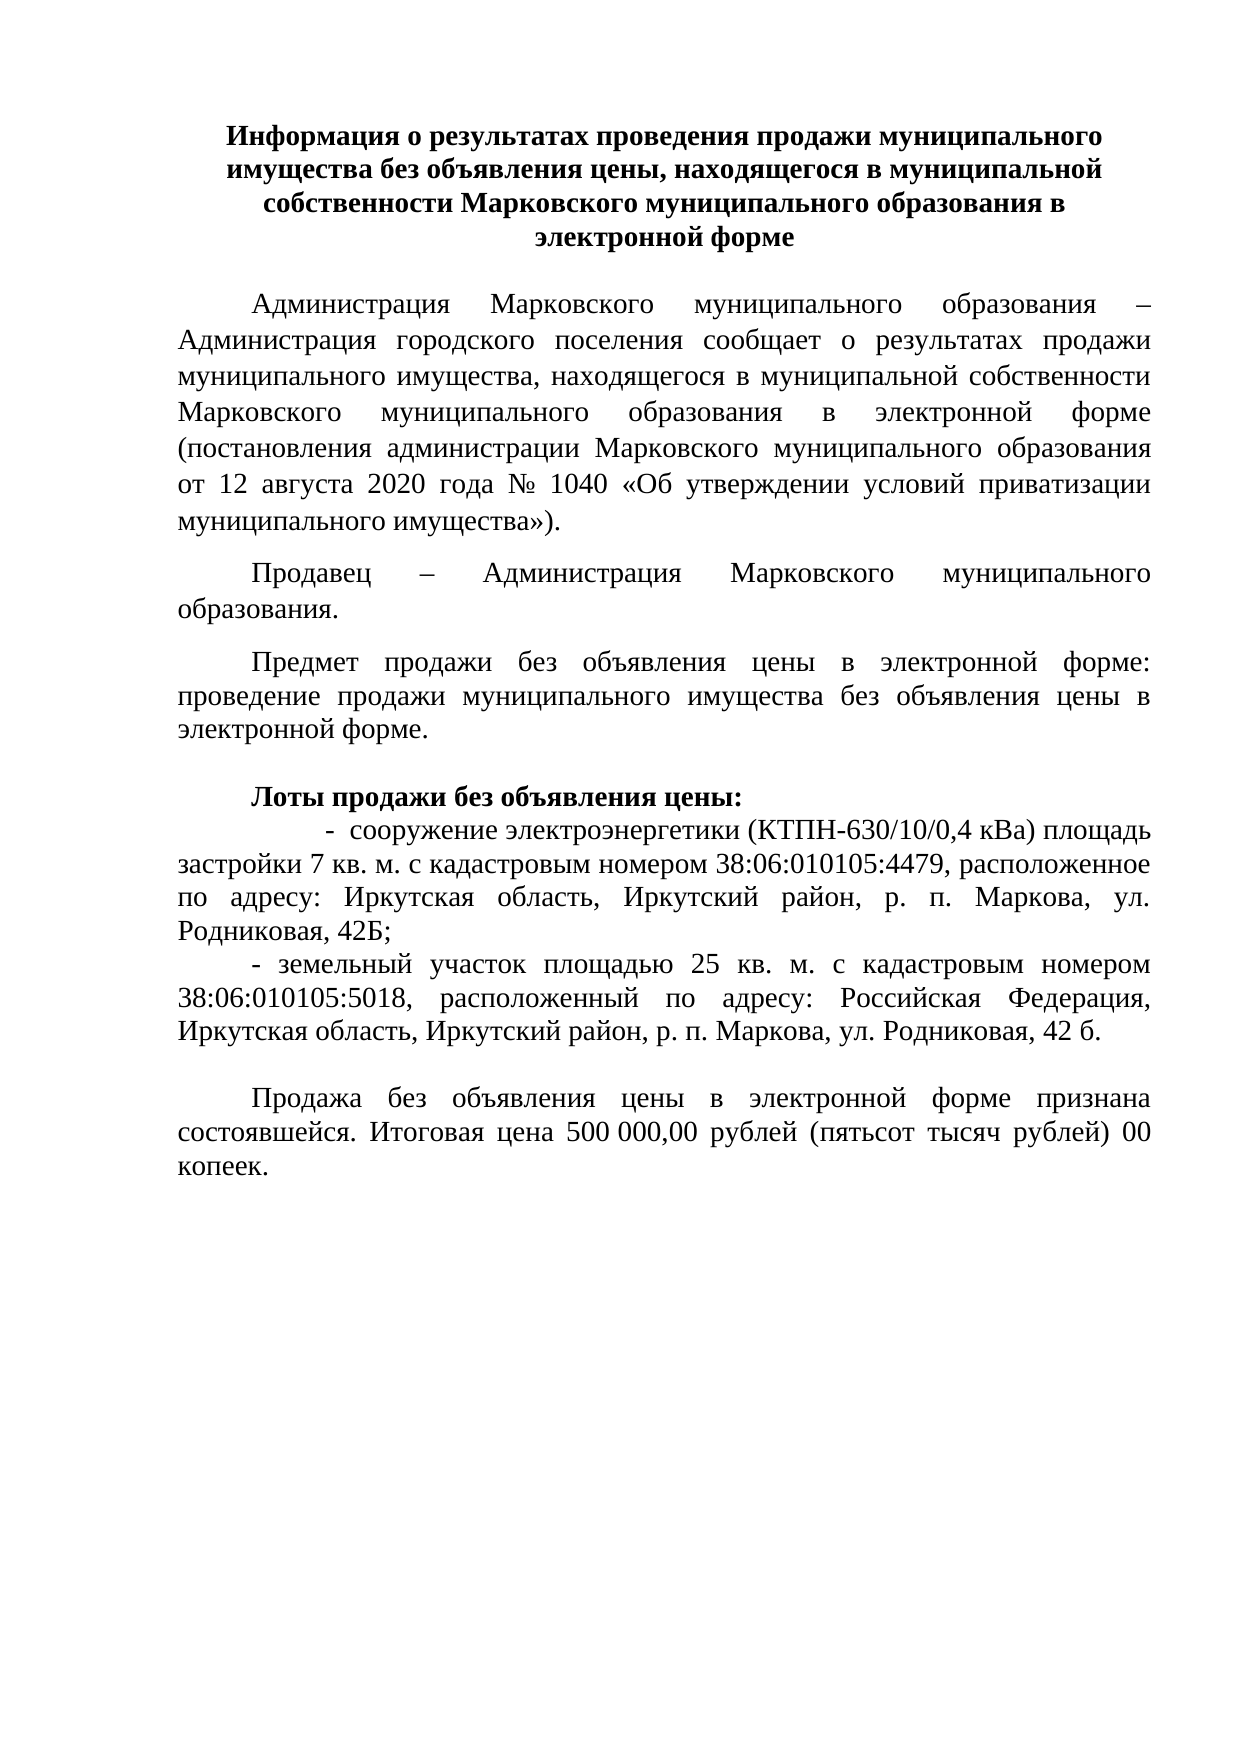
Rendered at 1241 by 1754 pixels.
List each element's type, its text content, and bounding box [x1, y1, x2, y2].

text Предмет продажи без объявления цены в электронной форме: проведение продажи муниципального имущества без объявления цены в электронной форме. [177, 644, 1152, 745]
text - земельный участок площадью 25 кв. м. с кадастровым номером 38:06:010105:5018, расположенный по адресу: Российская Федерация, Иркутская область, Иркутский район, р. п. Маркова, ул. Родниковая, 42 б. [177, 946, 1152, 1047]
text Продавец – Администрация Марковского муниципального образования. [177, 556, 1152, 625]
text Информация о результатах проведения продажи муниципального имущества без объявления цены, находящегося в муниципальной собственности Марковского муниципального образования в электронной форме [177, 118, 1152, 252]
text Лоты продажи без объявления цены: [177, 779, 1152, 812]
text Продажа без объявления цены в электронной форме признана состоявшейся. Итоговая цена 500 000,00 рублей (пятьсот тысяч рублей) 00 копеек. [177, 1081, 1152, 1181]
text Администрация Марковского муниципального образования – Администрация городского поселения сообщает о результатах продажи муниципального имущества, находящегося в муниципальной собственности Марковского муниципального образования в электронной форме (постановления администрации Марковского муниципального образования от 12 августа 2020 года № 1040 «Об утверждении условий приватизации муниципального имущества»). [177, 286, 1152, 536]
text - сооружение электроэнергетики (КТПН-630/10/0,4 кВа) площадь застройки 7 кв. м. с кадастровым номером 38:06:010105:4479, расположенное по адресу: Иркутская область, Иркутский район, р. п. Маркова, ул. Родниковая, 42Б; [177, 812, 1152, 946]
